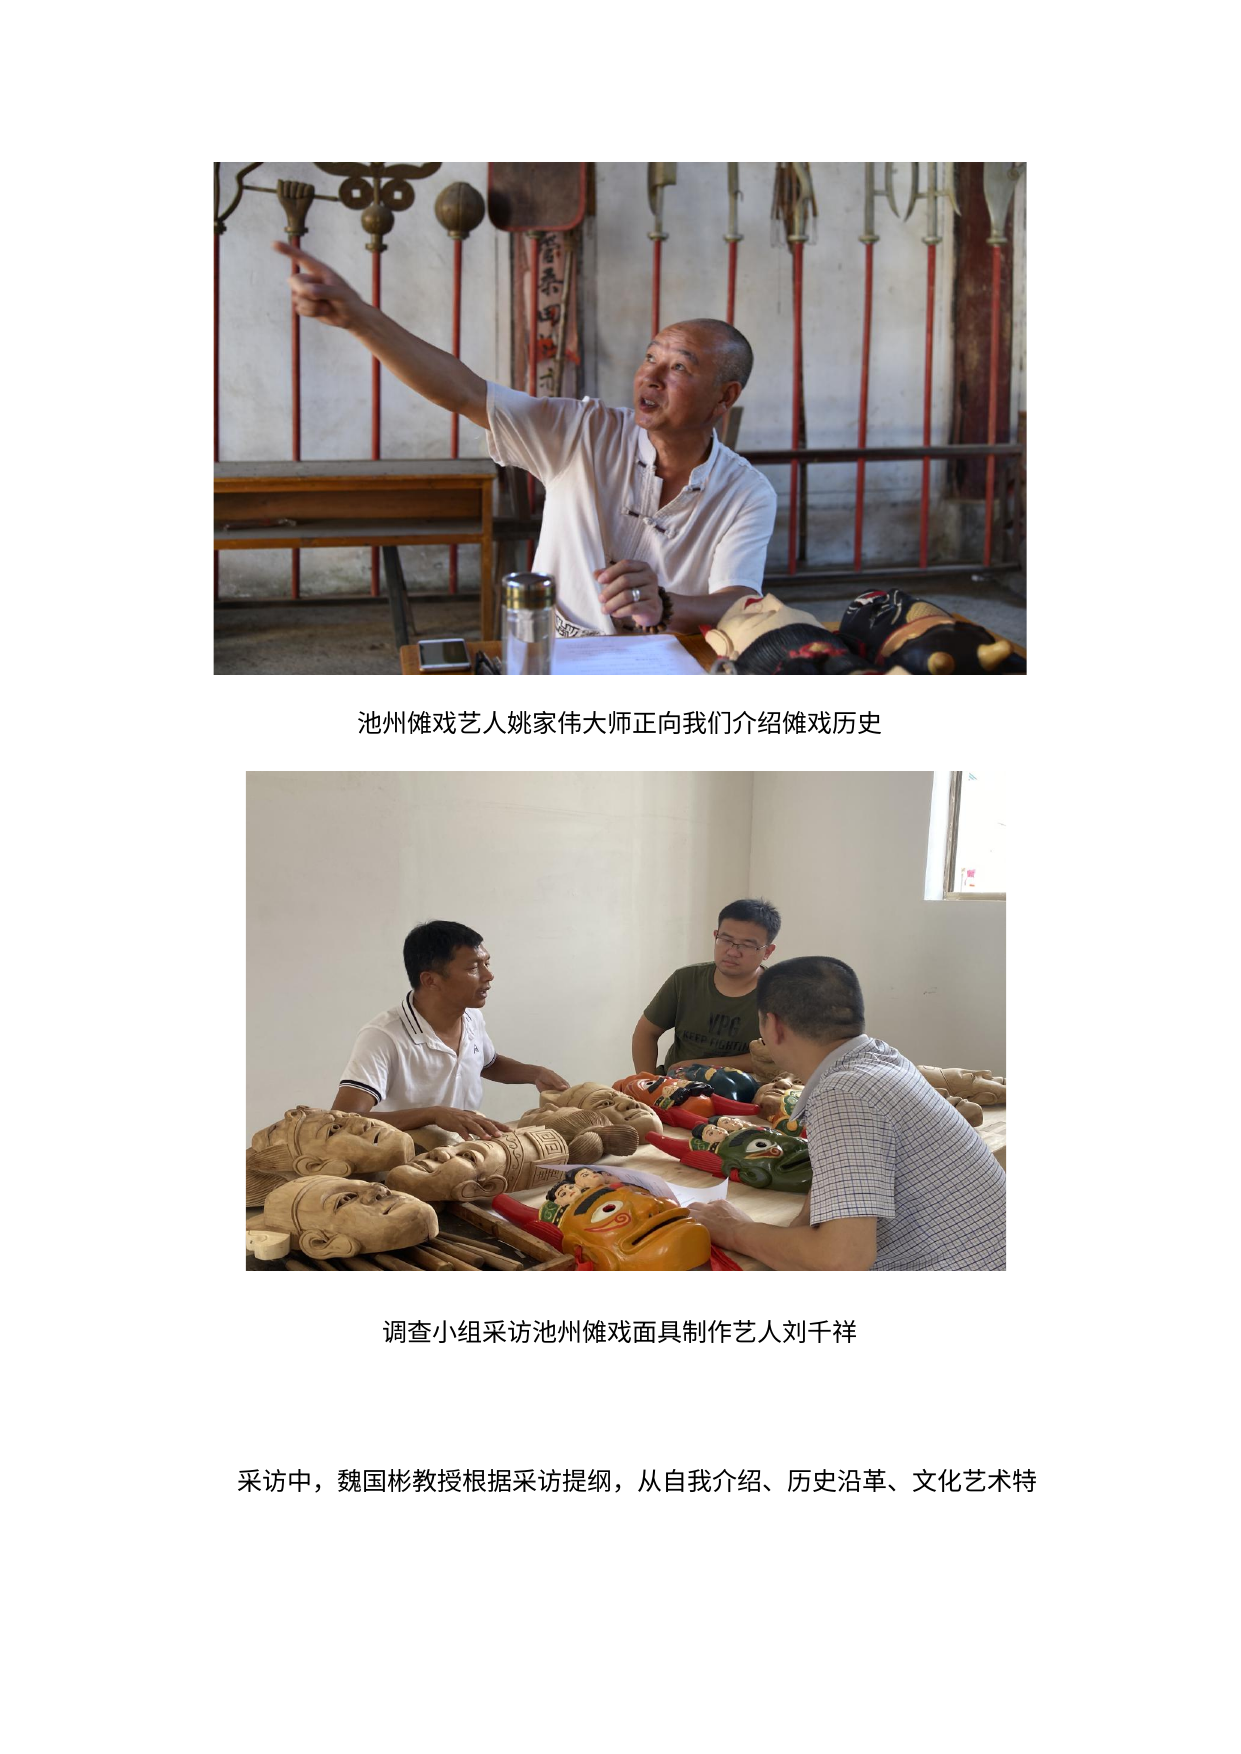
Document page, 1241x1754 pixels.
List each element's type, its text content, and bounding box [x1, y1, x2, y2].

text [187, 1447, 1053, 1512]
picture [213, 162, 1027, 675]
picture [245, 771, 1007, 1271]
text 池州傩戏艺人姚家伟大师正向我们介绍傩戏历史 [187, 689, 1053, 754]
text 调查小组采访池州傩戏面具制作艺人刘千祥 [187, 1298, 1053, 1363]
